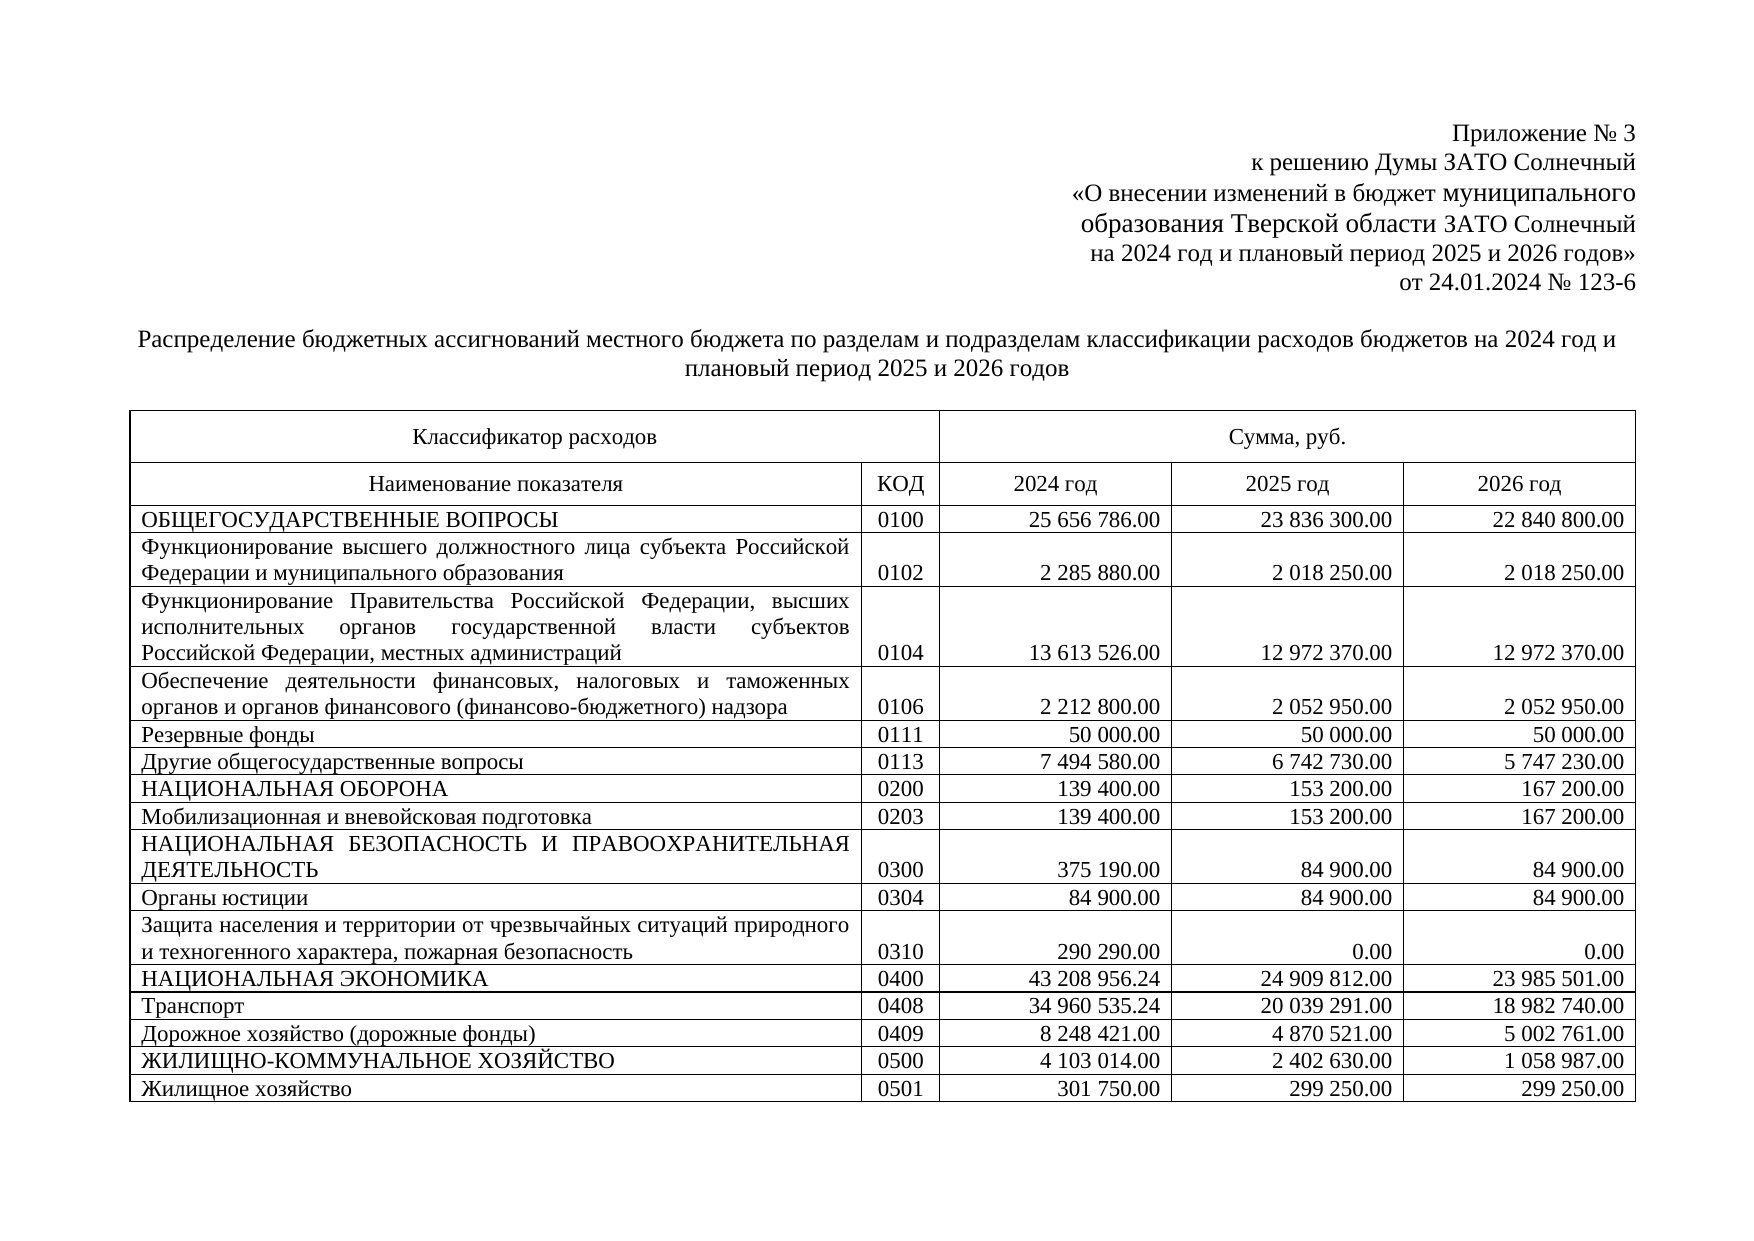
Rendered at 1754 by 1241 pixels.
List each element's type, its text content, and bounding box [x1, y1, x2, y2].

text «О внесении изменений в бюджет муниципального [118, 176, 1636, 207]
table_cell 0200 [862, 775, 939, 802]
table_cell 2 018 250.00 [1172, 533, 1403, 586]
table_header Классификатор расходов [131, 411, 939, 462]
table_cell 0203 [862, 803, 939, 829]
table_cell Защита населения и территории от чрезвычайных ситуаций природного и техногенного характера, пожарная безопасность [131, 911, 861, 964]
table_cell 84 900.00 [1172, 884, 1403, 910]
table_cell 139 400.00 [940, 803, 1171, 829]
table_cell 5 747 230.00 [1404, 748, 1635, 774]
table_cell 0500 [862, 1047, 939, 1074]
text на 2024 год и плановый период 2025 и 2026 годов» [118, 238, 1636, 267]
table_cell 2 018 250.00 [1404, 533, 1635, 586]
table_cell 34 960 535.24 [940, 993, 1171, 1019]
table_cell 299 250.00 [1172, 1075, 1403, 1101]
table_header Сумма, руб. [940, 411, 1635, 462]
table_cell Жилищное хозяйство [131, 1075, 861, 1101]
table_cell 0310 [862, 911, 939, 964]
table_cell Обеспечение деятельности финансовых, налоговых и таможенных органов и органов финансового (финансово-бюджетного) надзора [131, 667, 861, 719]
table_cell 50 000.00 [1172, 721, 1403, 747]
table_cell 84 900.00 [1404, 830, 1635, 883]
text Распределение бюджетных ассигнований местного бюджета по разделам и подразделам классификации расходов бюджетов на 2024 год и плановый период 2025 и 2026 годов [118, 324, 1636, 382]
table_cell 20 039 291.00 [1172, 993, 1403, 1019]
table_cell ЖИЛИЩНО-КОММУНАЛЬНОЕ ХОЗЯЙСТВО [131, 1047, 861, 1074]
table_cell 84 900.00 [940, 884, 1171, 910]
text к решению Думы ЗАТО Солнечный [118, 147, 1636, 176]
table_cell 5 002 761.00 [1404, 1020, 1635, 1046]
table_cell Функционирование Правительства Российской Федерации, высших исполнительных органов государственной власти субъектов Российской Федерации, местных администраций [131, 587, 861, 666]
table_cell НАЦИОНАЛЬНАЯ ЭКОНОМИКА [131, 965, 861, 991]
table_cell 50 000.00 [940, 721, 1171, 747]
table_cell 12 972 370.00 [1404, 587, 1635, 666]
table_cell 13 613 526.00 [940, 587, 1171, 666]
table_cell 50 000.00 [1404, 721, 1635, 747]
table_cell 0113 [862, 748, 939, 774]
table_cell 2 052 950.00 [1172, 667, 1403, 719]
table_cell 24 909 812.00 [1172, 965, 1403, 991]
table_cell 153 200.00 [1172, 775, 1403, 802]
table_cell 25 656 786.00 [940, 506, 1171, 532]
table_cell 43 208 956.24 [940, 965, 1171, 991]
table_cell 2 402 630.00 [1172, 1047, 1403, 1074]
text Приложение № 3 [118, 118, 1636, 147]
table_cell 0408 [862, 993, 939, 1019]
table_cell 2 212 800.00 [940, 667, 1171, 719]
table_cell 0.00 [1404, 911, 1635, 964]
table_cell 12 972 370.00 [1172, 587, 1403, 666]
table_cell 84 900.00 [1172, 830, 1403, 883]
table_cell Наименование показателя [131, 463, 861, 504]
table_cell 0106 [862, 667, 939, 719]
table_cell Другие общегосударственные вопросы [131, 748, 861, 774]
table_cell 167 200.00 [1404, 803, 1635, 829]
table_cell 0104 [862, 587, 939, 666]
table_cell 2 285 880.00 [940, 533, 1171, 586]
text от 24.01.2024 № 123-6 [118, 267, 1636, 295]
table_cell 7 494 580.00 [940, 748, 1171, 774]
table_cell 84 900.00 [1404, 884, 1635, 910]
table_cell 22 840 800.00 [1404, 506, 1635, 532]
table_cell 167 200.00 [1404, 775, 1635, 802]
table_cell 290 290.00 [940, 911, 1171, 964]
table_cell 0409 [862, 1020, 939, 1046]
table_cell НАЦИОНАЛЬНАЯ ОБОРОНА [131, 775, 861, 802]
table_cell 8 248 421.00 [940, 1020, 1171, 1046]
table_cell ОБЩЕГОСУДАРСТВЕННЫЕ ВОПРОСЫ [131, 506, 861, 532]
table_cell Мобилизационная и вневойсковая подготовка [131, 803, 861, 829]
table_cell 2026 год [1404, 463, 1635, 504]
table_cell 4 103 014.00 [940, 1047, 1171, 1074]
table_cell 301 750.00 [940, 1075, 1171, 1101]
table_cell 153 200.00 [1172, 803, 1403, 829]
table_cell 2024 год [940, 463, 1171, 504]
table_cell 1 058 987.00 [1404, 1047, 1635, 1074]
table_cell 0100 [862, 506, 939, 532]
table_cell 0.00 [1172, 911, 1403, 964]
table_cell НАЦИОНАЛЬНАЯ БЕЗОПАСНОСТЬ И ПРАВООХРАНИТЕЛЬНАЯ ДЕЯТЕЛЬНОСТЬ [131, 830, 861, 883]
table_cell 375 190.00 [940, 830, 1171, 883]
table_cell 23 836 300.00 [1172, 506, 1403, 532]
text образования Тверской области ЗАТО Солнечный [118, 207, 1636, 238]
table_cell Дорожное хозяйство (дорожные фонды) [131, 1020, 861, 1046]
table_cell 0300 [862, 830, 939, 883]
table_cell 23 985 501.00 [1404, 965, 1635, 991]
table_cell 0304 [862, 884, 939, 910]
table_cell 18 982 740.00 [1404, 993, 1635, 1019]
table_cell КОД [862, 463, 939, 504]
table_cell 0102 [862, 533, 939, 586]
table_cell 4 870 521.00 [1172, 1020, 1403, 1046]
table_cell 6 742 730.00 [1172, 748, 1403, 774]
table_cell 0400 [862, 965, 939, 991]
table_cell 299 250.00 [1404, 1075, 1635, 1101]
table_cell 0501 [862, 1075, 939, 1101]
table_cell Органы юстиции [131, 884, 861, 910]
table_cell 2 052 950.00 [1404, 667, 1635, 719]
table_cell Транспорт [131, 993, 861, 1019]
table_cell 0111 [862, 721, 939, 747]
table_cell Функционирование высшего должностного лица субъекта Российской Федерации и муниципального образования [131, 533, 861, 586]
table_cell 139 400.00 [940, 775, 1171, 802]
table_cell 2025 год [1172, 463, 1403, 504]
table_cell Резервные фонды [131, 721, 861, 747]
